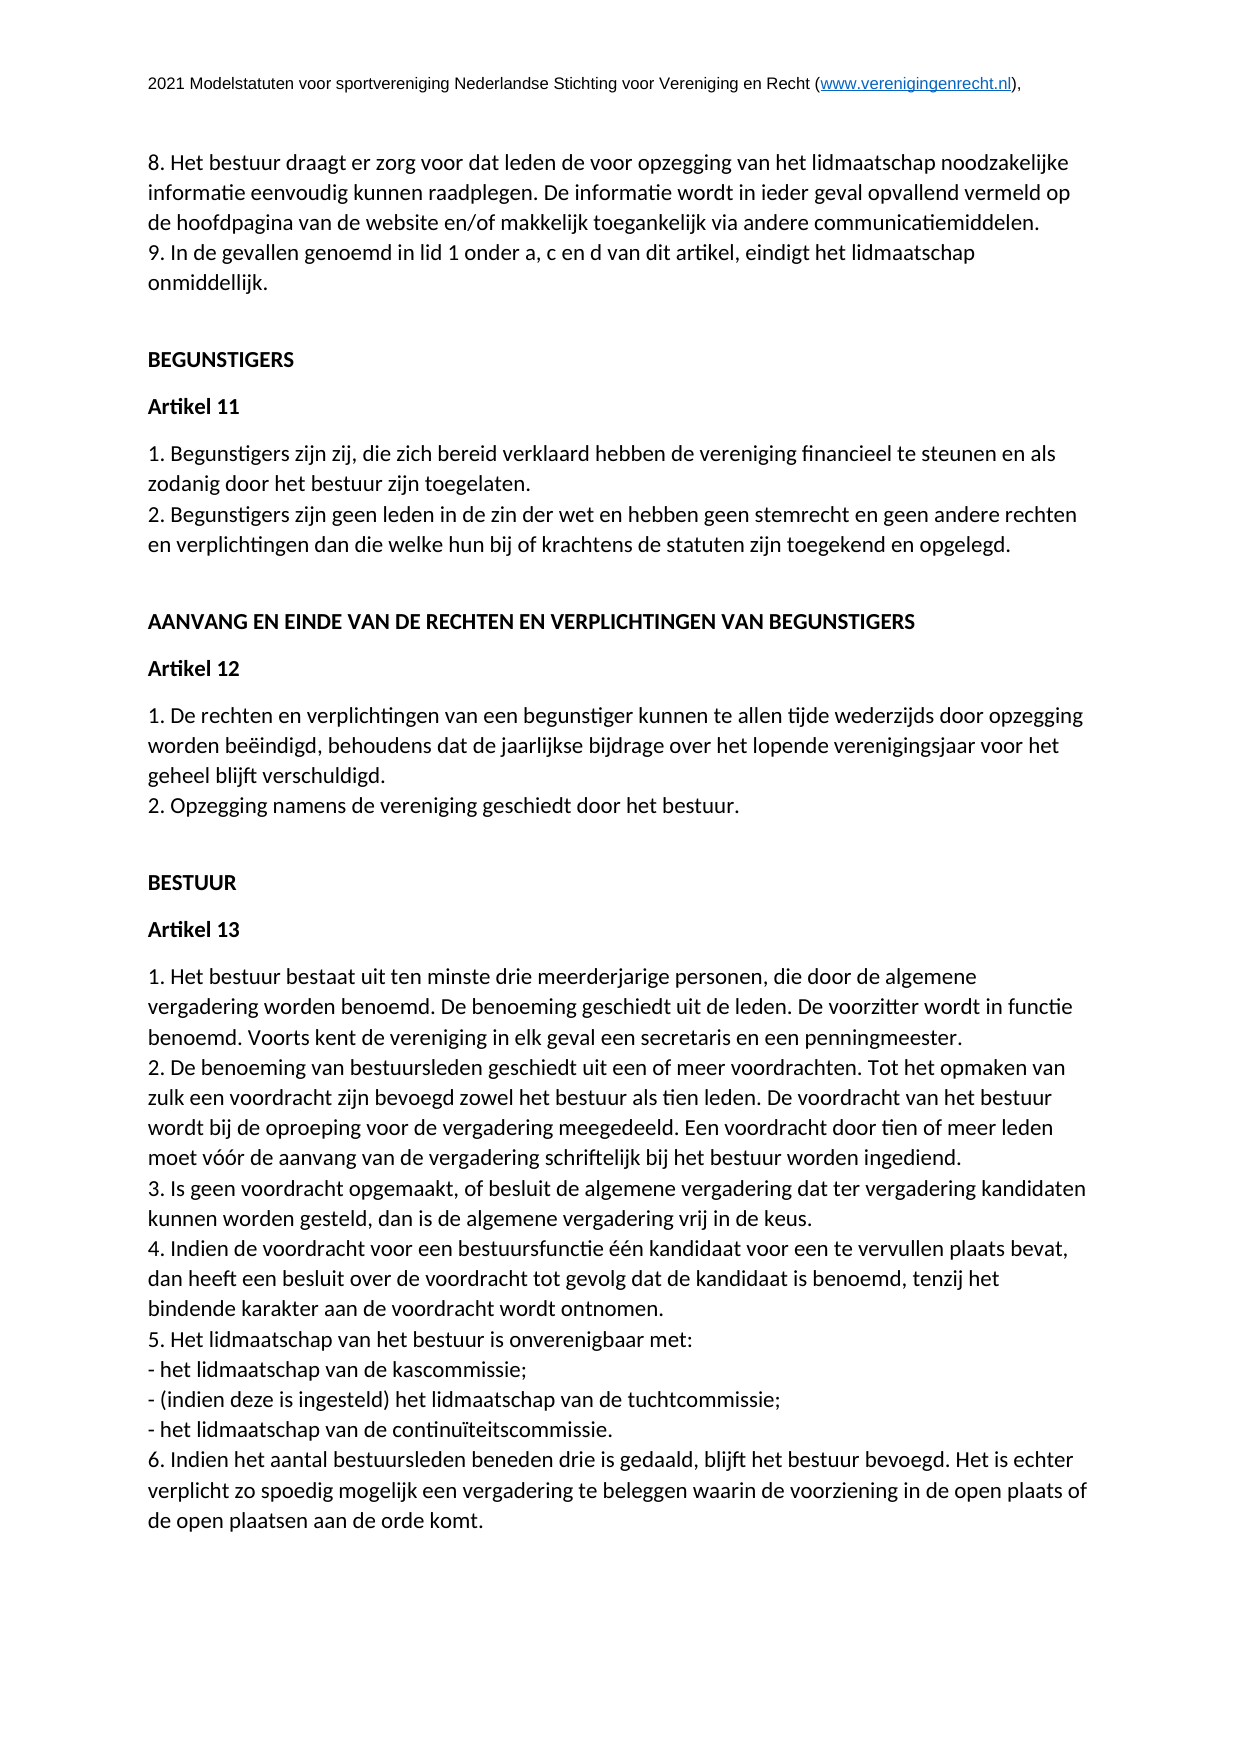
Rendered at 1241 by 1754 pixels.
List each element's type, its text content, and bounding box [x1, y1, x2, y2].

text - het lidmaatschap van de continuïteitscommissie. [148, 1415, 1093, 1443]
text - het lidmaatschap van de kascommissie; [148, 1355, 1093, 1383]
text - (indien deze is ingesteld) het lidmaatschap van de tuchtcommissie; [148, 1385, 1093, 1413]
text Artikel 13 [148, 915, 1093, 943]
text BEGUNSTIGERS [148, 346, 1093, 373]
text 2. Begunstigers zijn geen leden in de zin der wet en hebben geen stemrecht en geen andere rechten en verplichtingen dan die welke hun bij of krachtens de statuten zijn toegekend en opgelegd. [148, 500, 1093, 558]
text 3. Is geen voordracht opgemaakt, of besluit de algemene vergadering dat ter vergadering kandidaten kunnen worden gesteld, dan is de algemene vergadering vrij in de keus. [148, 1174, 1093, 1232]
text 1. De rechten en verplichtingen van een begunstiger kunnen te allen tijde wederzijds door opzegging worden beëindigd, behoudens dat de jaarlijkse bijdrage over het lopende verenigingsjaar voor het geheel blijft verschuldigd. [148, 701, 1093, 789]
text Artikel 12 [148, 654, 1093, 682]
text Artikel 11 [148, 392, 1093, 420]
text 1. Het bestuur bestaat uit ten minste drie meerderjarige personen, die door de algemene vergadering worden benoemd. De benoeming geschiedt uit de leden. De voorzitter wordt in functie benoemd. Voorts kent de vereniging in elk geval een secretaris en een penningmeester. [148, 962, 1093, 1051]
text 9. In de gevallen genoemd in lid 1 onder a, c en d van dit artikel, eindigt het lidmaatschap onmiddellijk. [148, 238, 1093, 296]
text BESTUUR [148, 868, 1093, 896]
text 2. Opzegging namens de vereniging geschiedt door het bestuur. [148, 791, 1093, 819]
text AANVANG EN EINDE VAN DE RECHTEN EN VERPLICHTINGEN VAN BEGUNSTIGERS [148, 607, 1093, 635]
text 4. Indien de voordracht voor een bestuursfunctie één kandidaat voor een te vervullen plaats bevat, dan heeft een besluit over de voordracht tot gevolg dat de kandidaat is benoemd, tenzij het bindende karakter aan de voordracht wordt ontnomen. [148, 1234, 1093, 1322]
text 5. Het lidmaatschap van het bestuur is onverenigbaar met: [148, 1325, 1093, 1353]
text 2. De benoeming van bestuursleden geschiedt uit een of meer voordrachten. Tot het opmaken van zulk een voordracht zijn bevoegd zowel het bestuur als tien leden. De voordracht van het bestuur wordt bij de oproeping voor de vergadering meegedeeld. Een voordracht door tien of meer leden moet vóór de aanvang van de vergadering schriftelijk bij het bestuur worden ingediend. [148, 1053, 1093, 1171]
text 1. Begunstigers zijn zij, die zich bereid verklaard hebben de vereniging financieel te steunen en als zodanig door het bestuur zijn toegelaten. [148, 439, 1093, 497]
text 8. Het bestuur draagt er zorg voor dat leden de voor opzegging van het lidmaatschap noodzakelijke informatie eenvoudig kunnen raadplegen. De informatie wordt in ieder geval opvallend vermeld op de hoofdpagina van de website en/of makkelijk toegankelijk via andere communicatiemiddelen. [148, 148, 1093, 236]
text 6. Indien het aantal bestuursleden beneden drie is gedaald, blijft het bestuur bevoegd. Het is echter verplicht zo spoedig mogelijk een vergadering te beleggen waarin de voorziening in de open plaats of de open plaatsen aan de orde komt. [148, 1446, 1093, 1534]
